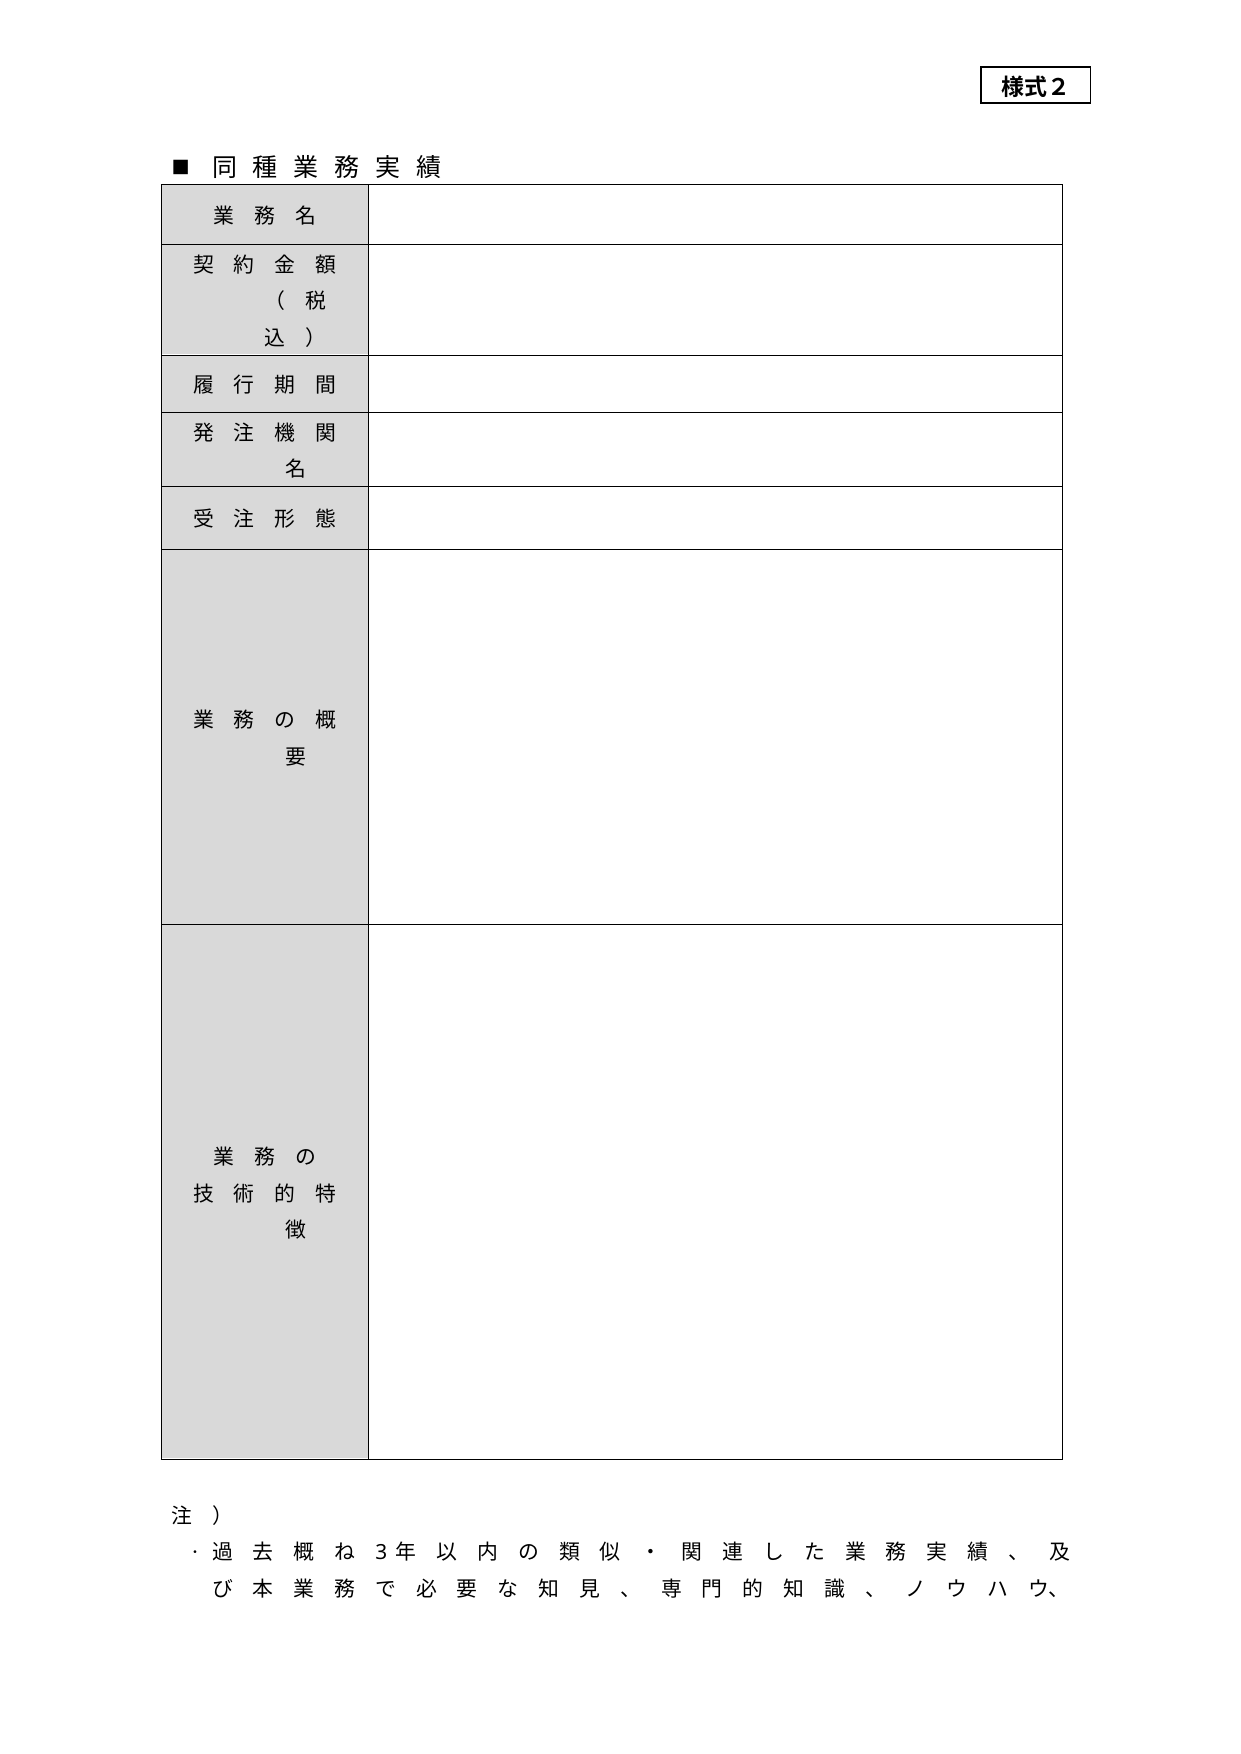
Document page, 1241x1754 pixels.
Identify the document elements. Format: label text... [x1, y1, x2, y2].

table_cell 業務の 技術的特徴 [162, 925, 368, 1458]
table_header 業務名 [162, 185, 368, 244]
table_cell 受注形態 [162, 487, 368, 549]
table_cell [369, 356, 1062, 412]
text 注） [165, 1496, 1090, 1532]
table_cell [369, 925, 1062, 1458]
table_cell 発注機関名 [162, 413, 368, 486]
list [171, 1532, 1090, 1605]
table_cell [369, 550, 1062, 924]
table_cell 履行期間 [162, 356, 368, 412]
table_cell 契約金額（税込） [162, 245, 368, 354]
table_cell 業務の概要 [162, 550, 368, 924]
table_cell [369, 413, 1062, 486]
table_header [369, 185, 1062, 244]
table_cell [369, 487, 1062, 549]
table_cell [369, 245, 1062, 354]
list 同種業務実績 [166, 148, 1090, 184]
